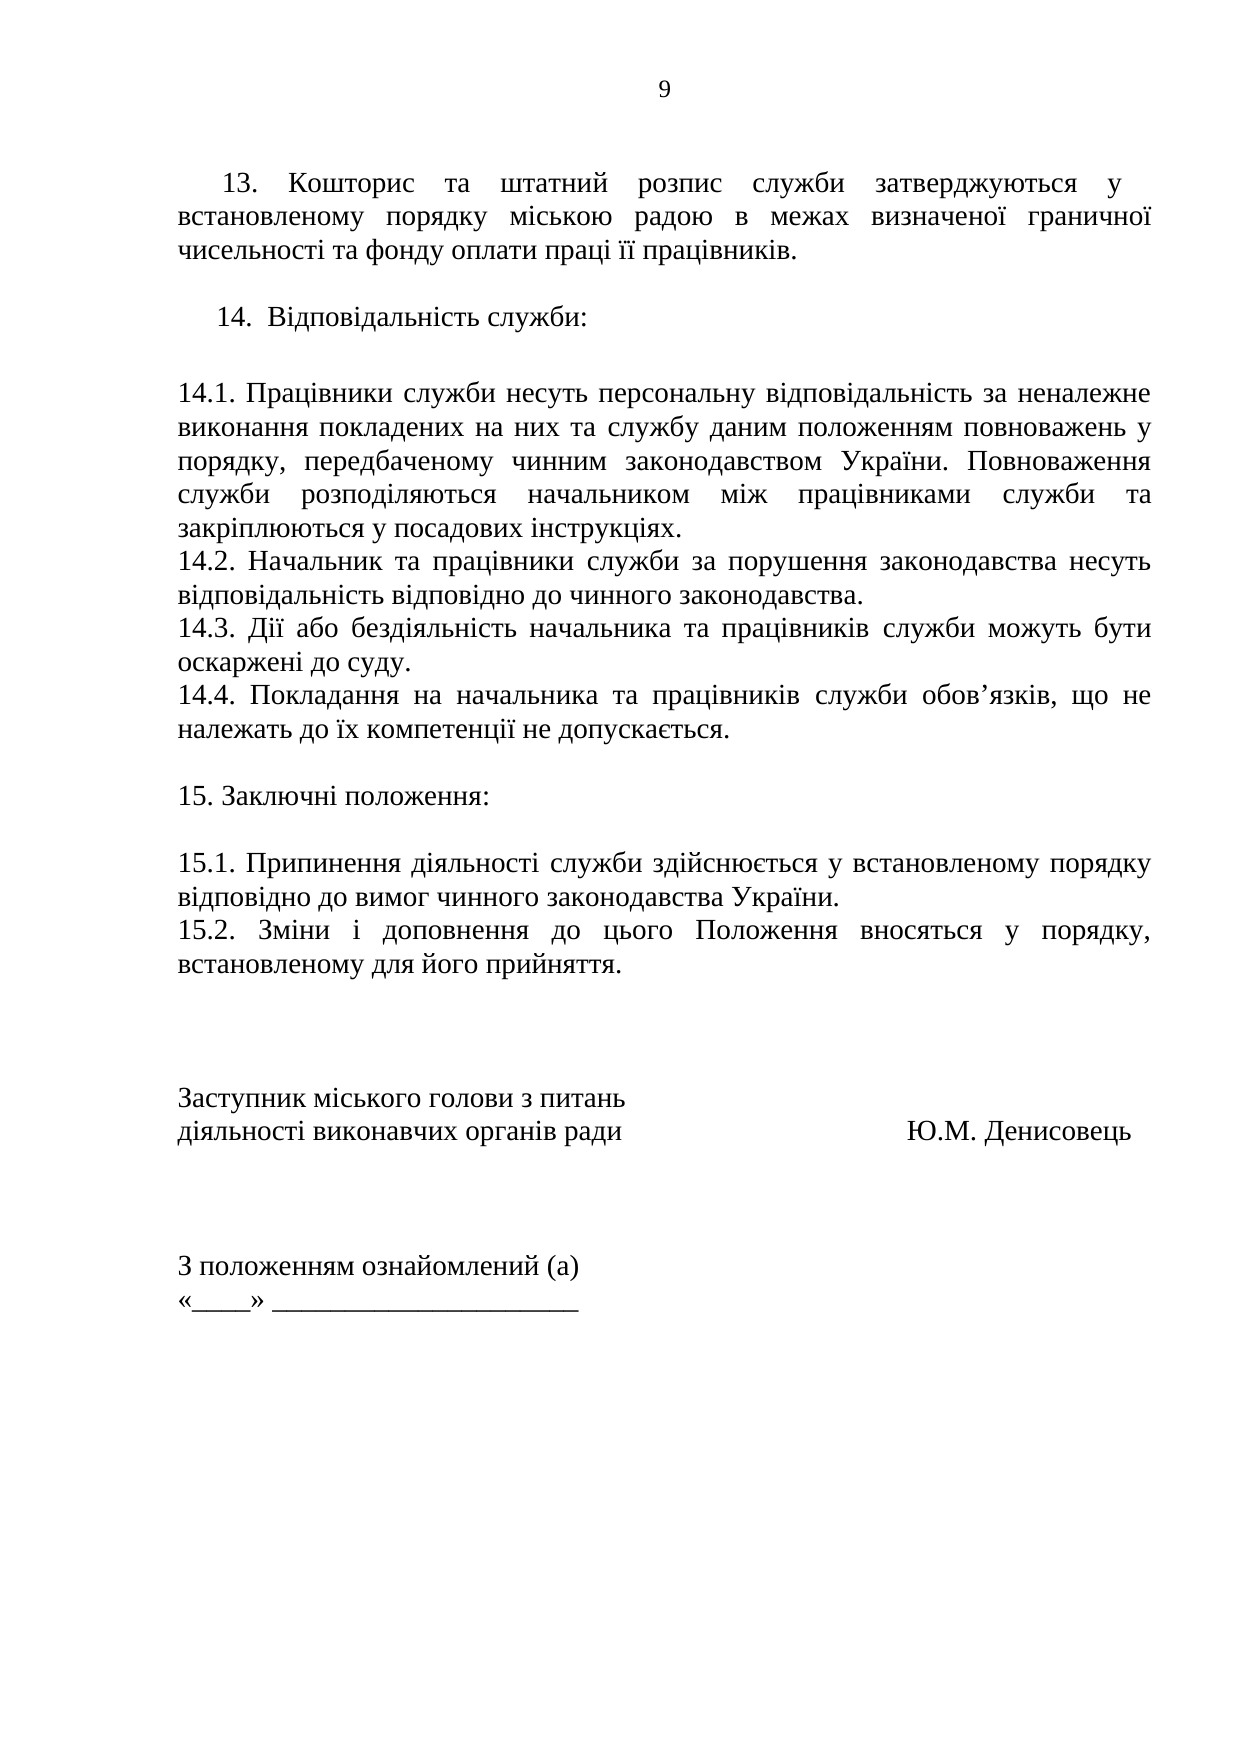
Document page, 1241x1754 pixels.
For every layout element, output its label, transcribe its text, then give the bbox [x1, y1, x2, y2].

text діяльності виконавчих органів ради Ю.М. Денисовець [177, 1113, 1152, 1147]
text 14.3. Дії або бездіяльність начальника та працівників служби можуть бути оскаржені до суду. [177, 610, 1152, 677]
text 14.2. Начальник та працівники служби за порушення законодавства несуть відповідальність відповідно до чинного законодавства. [177, 543, 1152, 610]
text 15. Заключні положення: [177, 778, 1152, 812]
text 14.1. Працівники служби несуть персональну відповідальність за неналежне виконання покладених на них та службу даним положенням повноважень у порядку, передбаченому чинним законодавством України. Повноваження служби розподіляються начальником між працівниками служби та закріплюються у посадових інструкціях. [177, 376, 1152, 543]
text 14. Відповідальність служби: [183, 299, 1152, 332]
text 15.1. Припинення діяльності служби здійснюється у встановленому порядку відповідно до вимог чинного законодавства України. [177, 845, 1152, 912]
text «____» _____________________ [177, 1281, 1152, 1315]
text З положенням ознайомлений (а) [177, 1248, 1152, 1281]
text 15.2. Зміни і доповнення до цього Положення вносяться у порядку, встановленому для його прийняття. [177, 912, 1152, 979]
text 13. Кошторис та штатний розпис служби затверджуються у встановленому порядку міською радою в межах визначеної граничної чисельності та фонду оплати праці її працівників. [177, 165, 1152, 265]
text Заступник міського голови з питань [177, 1080, 1152, 1113]
text 14.4. Покладання на начальника та працівників служби обов’язків, що не належать до їх компетенції не допускається. [177, 677, 1152, 744]
